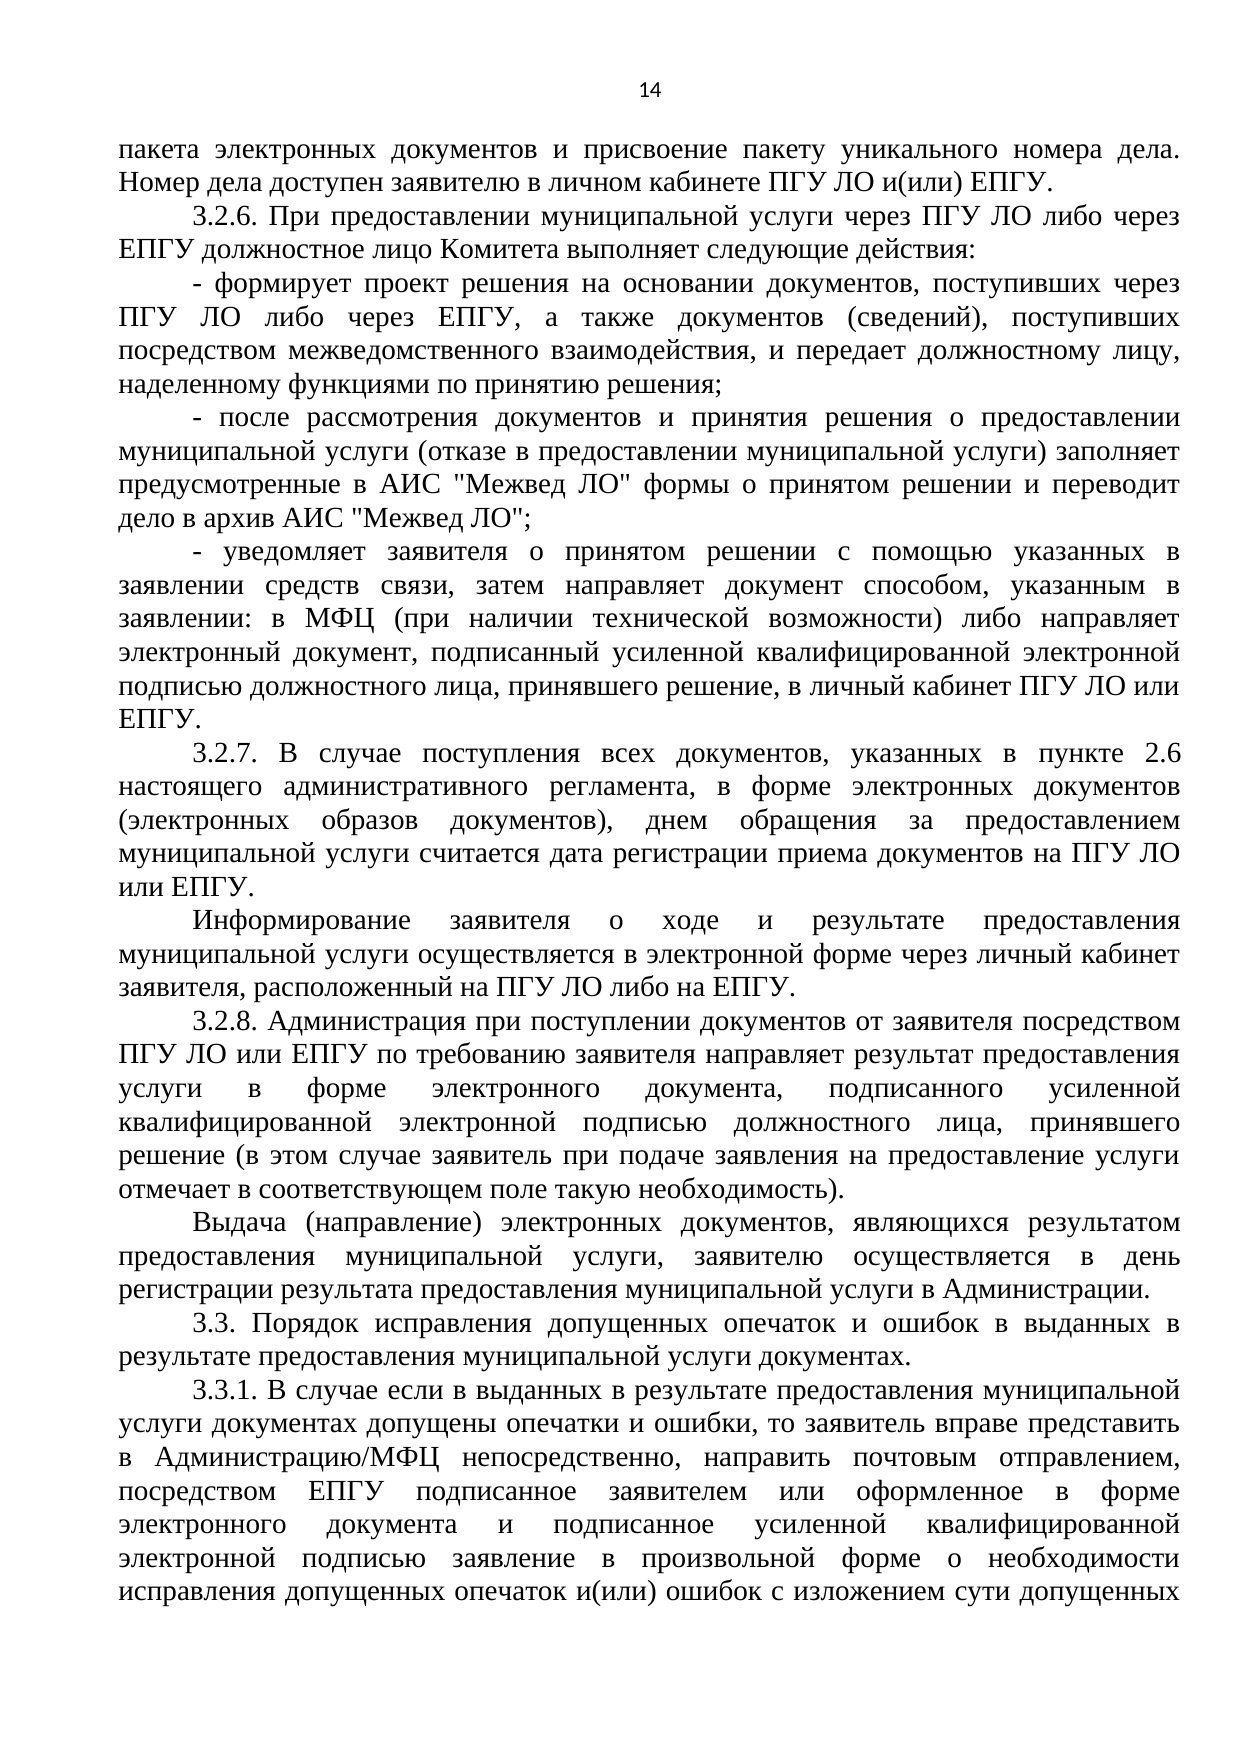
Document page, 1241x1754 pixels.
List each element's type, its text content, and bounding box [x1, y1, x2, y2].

text - формирует проект решения на основании документов, поступивших через ПГУ ЛО либо через ЕПГУ, а также документов (сведений), поступивших посредством межведомственного взаимодействия, и передает должностному лицу, наделенному функциями по принятию решения; [118, 265, 1181, 399]
text Информирование заявителя о ходе и результате предоставления муниципальной услуги осуществляется в электронной форме через личный кабинет заявителя, расположенный на ПГУ ЛО либо на ЕПГУ. [118, 902, 1181, 1003]
text 3.2.7. В случае поступления всех документов, указанных в пункте 2.6 настоящего административного регламента, в форме электронных документов (электронных образов документов), днем обращения за предоставлением муниципальной услуги считается дата регистрации приема документов на ПГУ ЛО или ЕПГУ. [118, 735, 1181, 902]
text 3.2.8. Администрация при поступлении документов от заявителя посредством ПГУ ЛО или ЕПГУ по требованию заявителя направляет результат предоставления услуги в форме электронного документа, подписанного усиленной квалифицированной электронной подписью должностного лица, принявшего решение (в этом случае заявитель при подаче заявления на предоставление услуги отмечает в соответствующем поле такую необходимость). [118, 1003, 1181, 1204]
text 3.2.6. При предоставлении муниципальной услуги через ПГУ ЛО либо через ЕПГУ должностное лицо Комитета выполняет следующие действия: [118, 198, 1181, 265]
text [118, 131, 1181, 198]
text 3.3. Порядок исправления допущенных опечаток и ошибок в выданных в результате предоставления муниципальной услуги документах. [118, 1305, 1181, 1372]
text - уведомляет заявителя о принятом решении с помощью указанных в заявлении средств связи, затем направляет документ способом, указанным в заявлении: в МФЦ (при наличии технической возможности) либо направляет электронный документ, подписанный усиленной квалифицированной электронной подписью должностного лица, принявшего решение, в личный кабинет ПГУ ЛО или ЕПГУ. [118, 533, 1181, 735]
text - после рассмотрения документов и принятия решения о предоставлении муниципальной услуги (отказе в предоставлении муниципальной услуги) заполняет предусмотренные в АИС "Межвед ЛО" формы о принятом решении и переводит дело в архив АИС "Межвед ЛО"; [118, 399, 1181, 533]
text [118, 1372, 1181, 1607]
text Выдача (направление) электронных документов, являющихся результатом предоставления муниципальной услуги, заявителю осуществляется в день регистрации результата предоставления муниципальной услуги в Администрации. [118, 1204, 1181, 1305]
